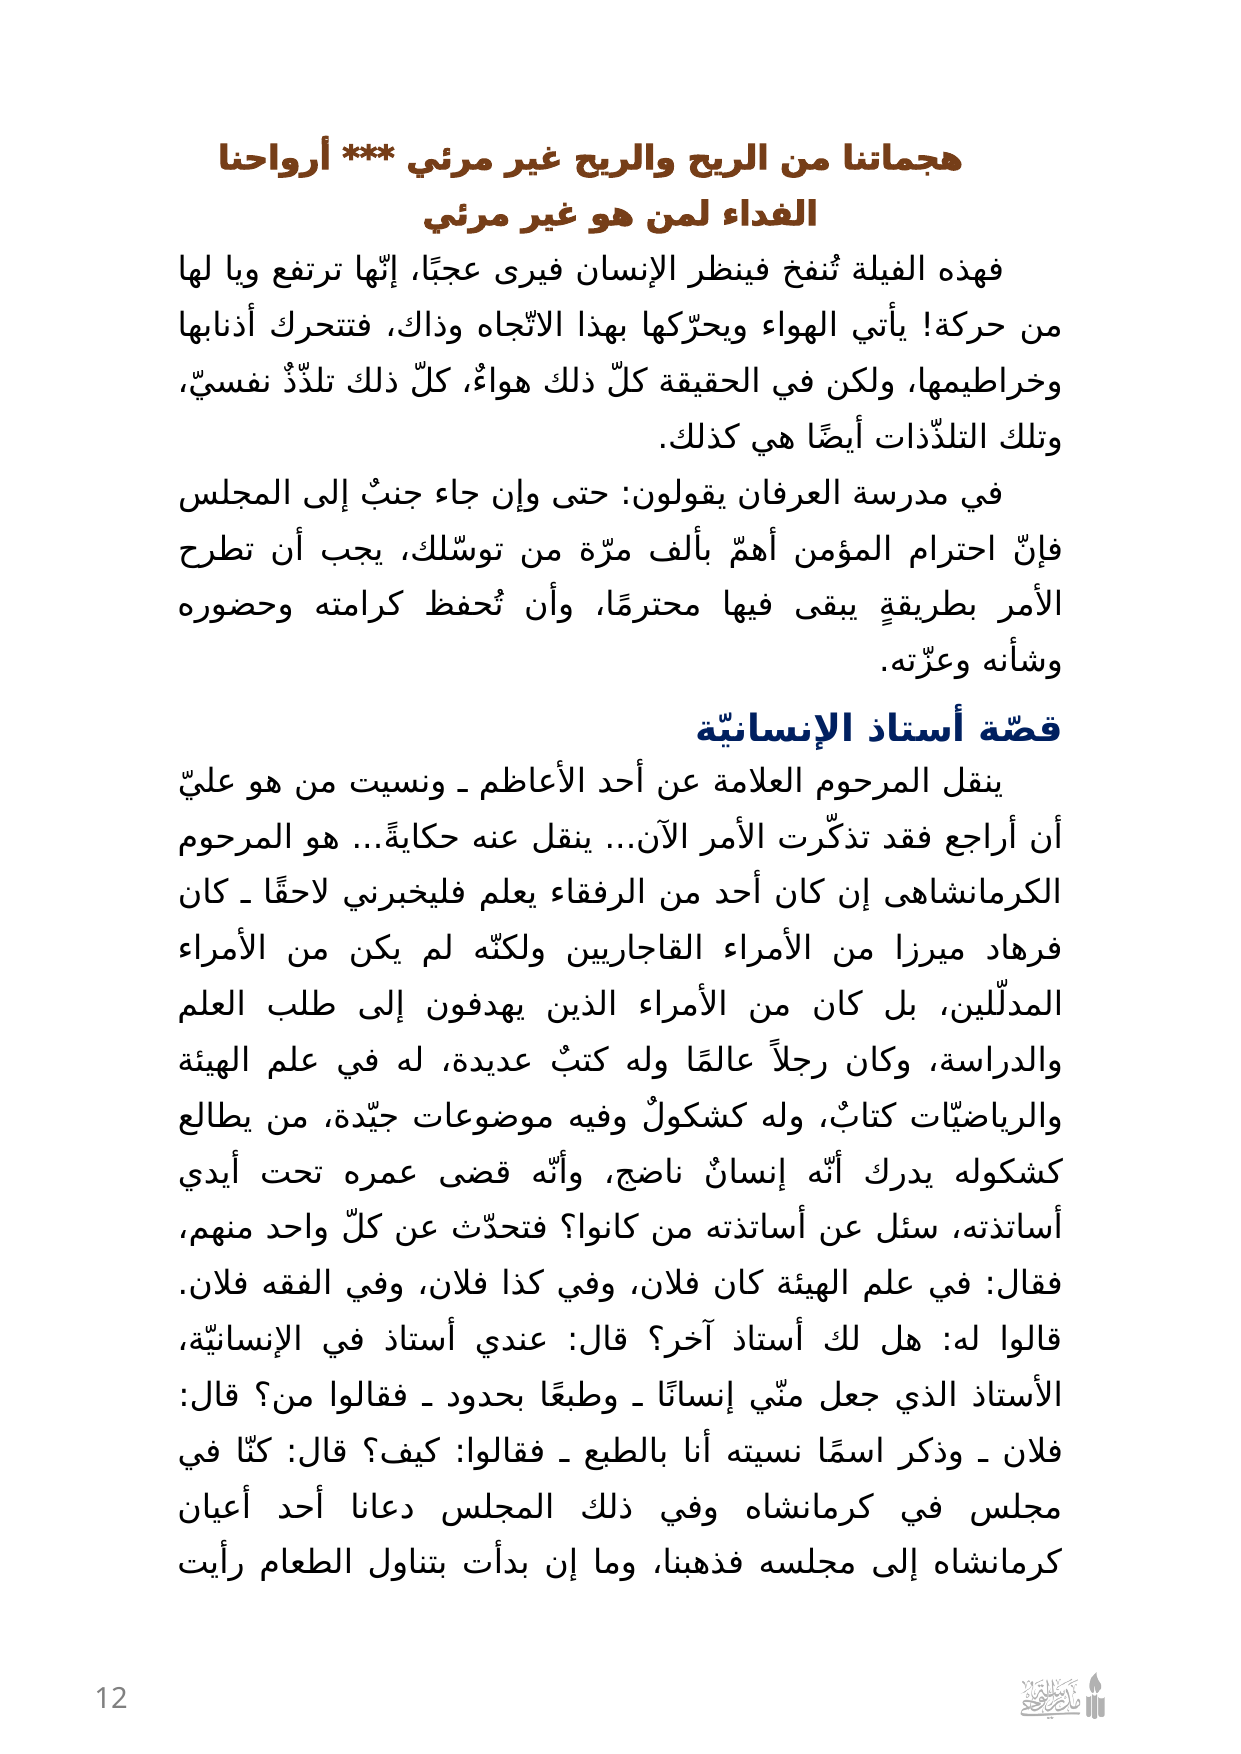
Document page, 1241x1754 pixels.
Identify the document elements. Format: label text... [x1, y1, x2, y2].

picture [1020, 1672, 1105, 1719]
text فهذه الفيلة تُنفخ فينظر الإنسان فيرى عجبًا، إنّها ترتفع ويا لها من حركة! يأتي الهواء ويحرّكها بهذا الاتّجاه وذاك، فتتحرك أذنابها وخراطيمها، ولكن في الحقيقة كلّ ذلك هواءٌ، كلّ ذلك تلذّذٌ نفسيّ، وتلك التلذّذات أيضًا هي كذلك. [177, 247, 1063, 471]
title قصّة أستاذ الإنسانيّة [177, 707, 1063, 750]
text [177, 759, 1063, 1596]
text في مدرسة العرفان يقولون: حتى وإن جاء جنبٌ إلى المجلس فإنّ احترام المؤمن أهمّ بألف مرّة من توسّلك، يجب أن تطرح الأمر بطريقةٍ يبقى فيها محترمًا، وأن تُحفظ كرامته وحضوره وشأنه وعزّته. [177, 471, 1063, 694]
text هجماتنا من الريح والريح غير مرئي *** أرواحنا الفداء لمن هو غير مرئي [177, 136, 1063, 247]
